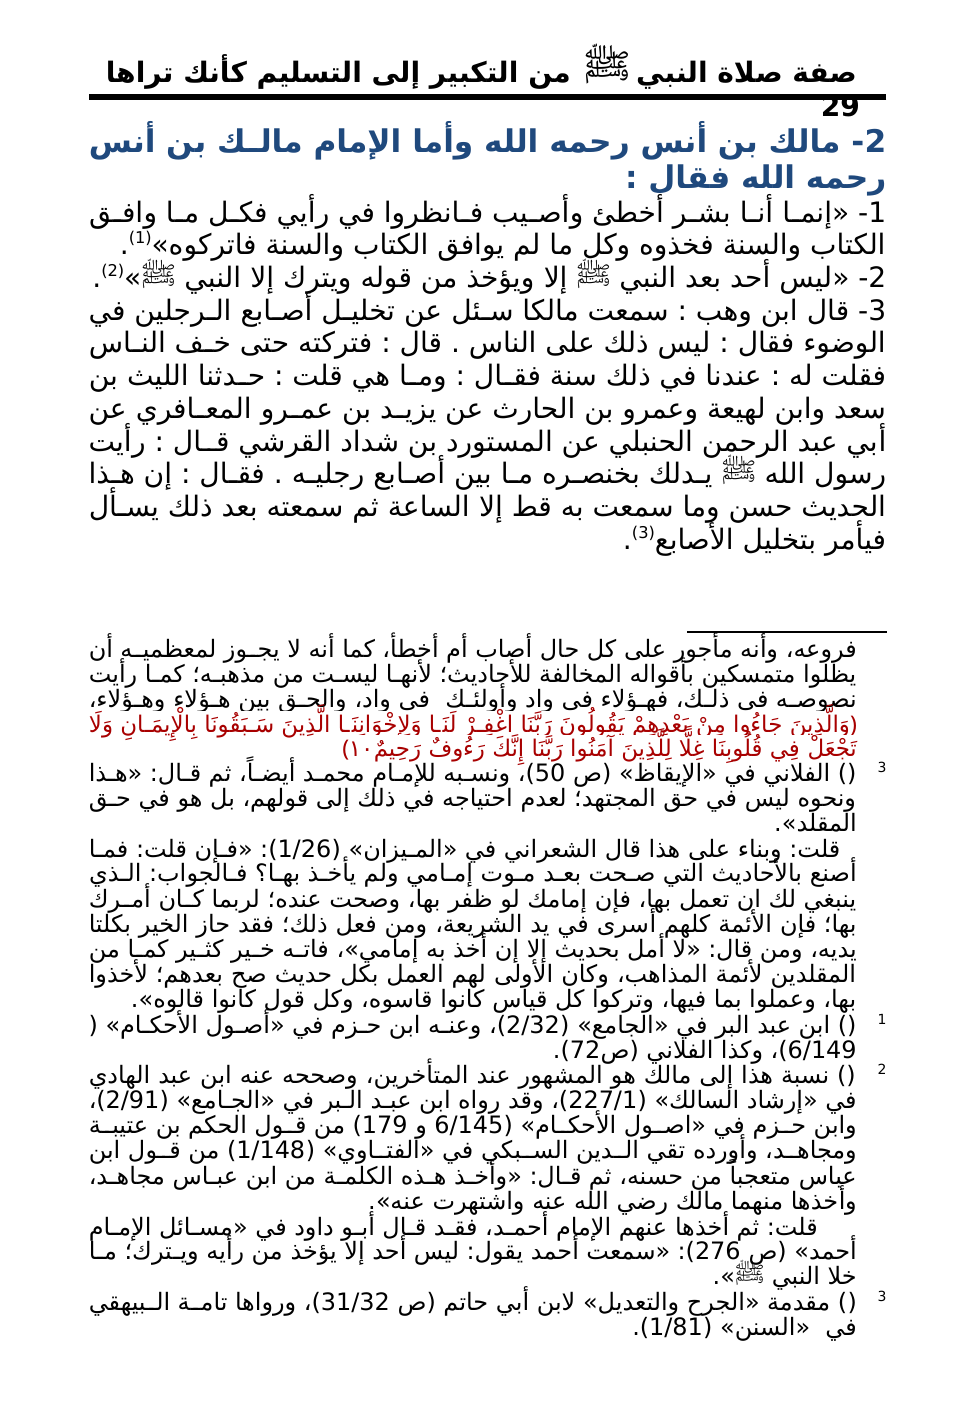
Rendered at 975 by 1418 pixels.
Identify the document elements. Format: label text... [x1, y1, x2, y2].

text 2- «ليس أحد بعد النبي ﷺ إلا ويؤخذ من قوله ويترك إلا النبي ﷺ»(). [89, 261, 886, 294]
text 2- مالك بن أنس رحمه الله وأما الإمام مالك بن أنس رحمه الله فقال : [89, 123, 886, 196]
text 3- قال ابن وهب : سمعت مالكا سئل عن تخليل أصابع الرجلين في الوضوء فقال : ليس ذلك على الناس . قال : فتركته حتى خف الناس فقلت له : عندنا في ذلك سنة فقال : وما هي قلت : حدثنا الليث بن سعد وابن لهيعة وعمرو بن الحارث عن يزيد بن عمرو المعافري عن أبي عبد الرحمن الحنبلي عن المستورد بن شداد القرشي قال : رأيت رسول الله ﷺ يدلك بخنصره ما بين أصابع رجليه . فقال : إن هذا الحديث حسن وما سمعت به قط إلا الساعة ثم سمعته بعد ذلك يسأل فيأمر بتخليل الأصابع(). [89, 294, 886, 556]
text 1- «إنما أنا بشر أخطئ وأصيب فانظروا في رأيي فكل ما وافق الكتاب والسنة فخذوه وكل ما لم يوافق الكتاب والسنة فاتركوه»(). [89, 196, 886, 261]
